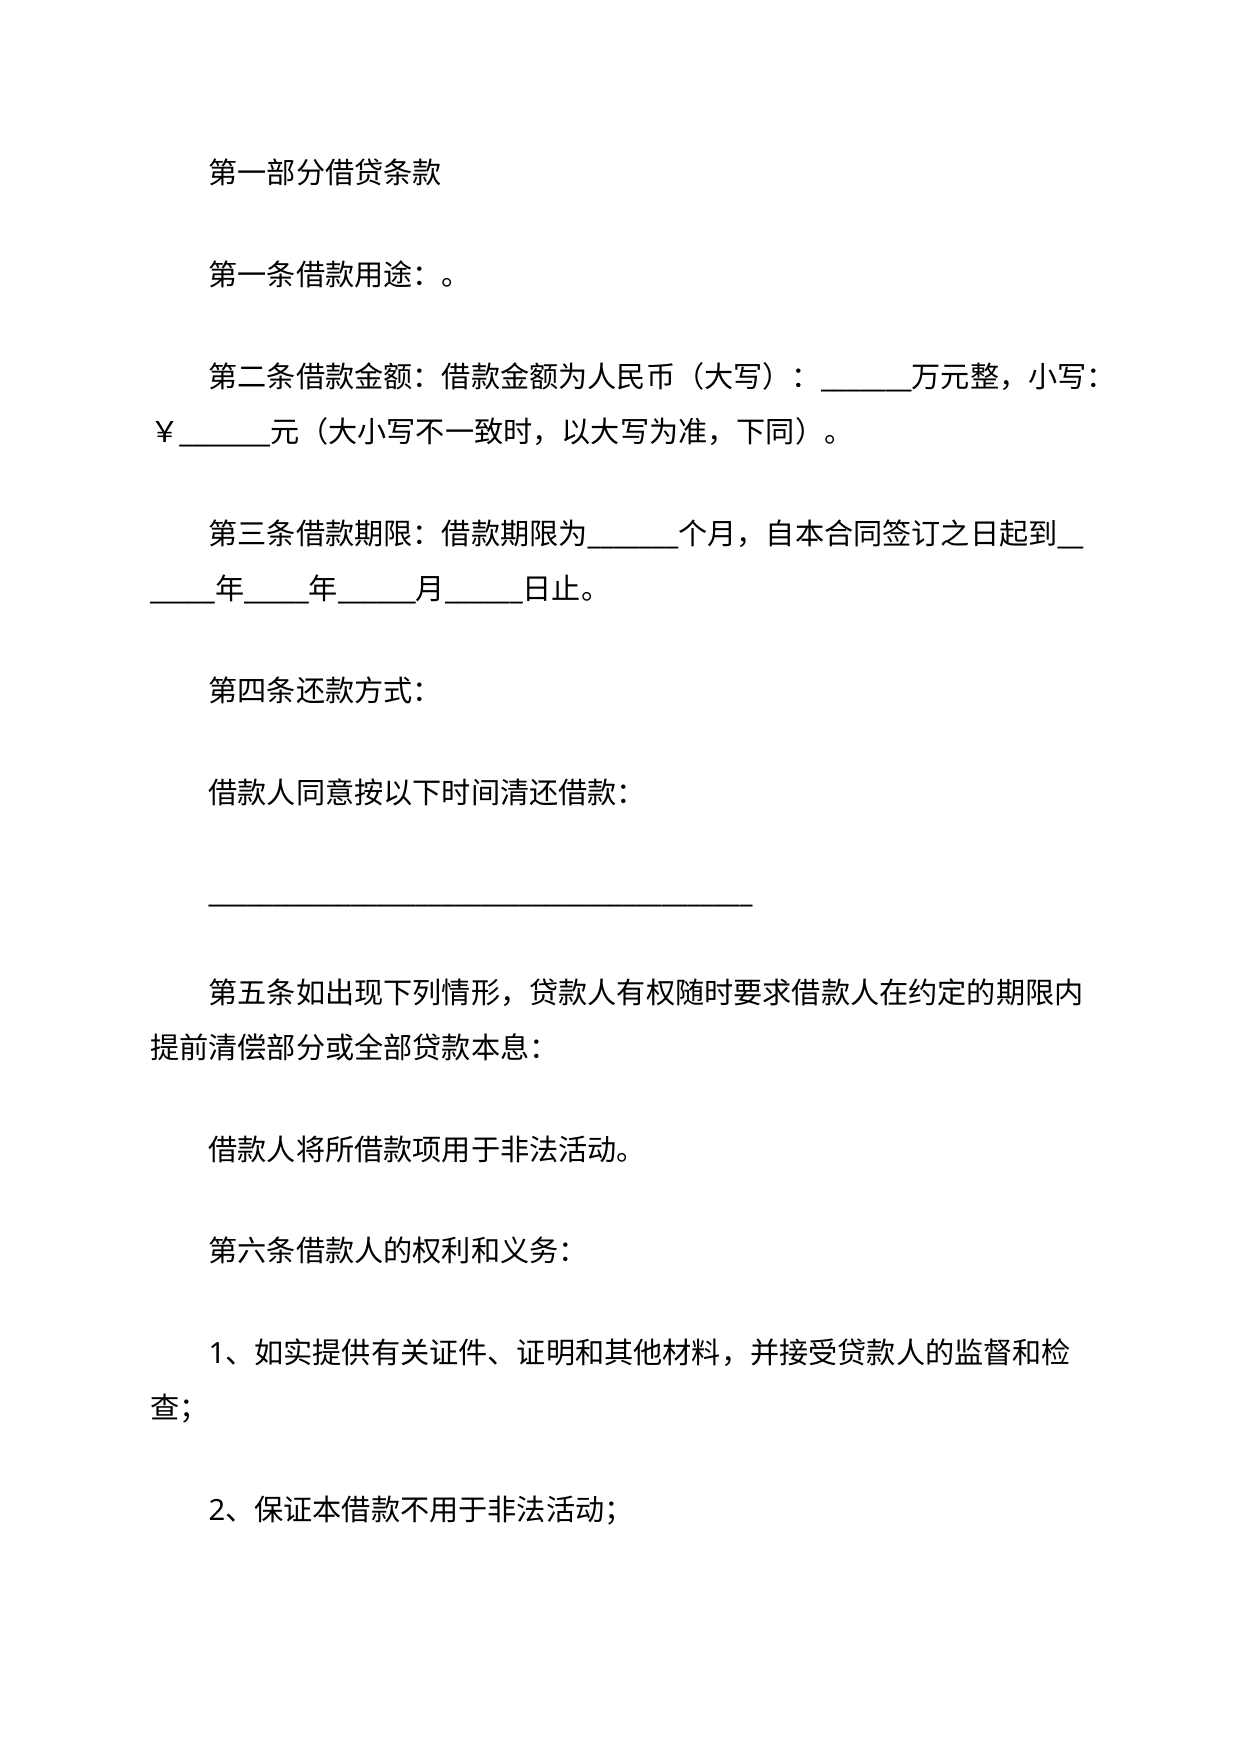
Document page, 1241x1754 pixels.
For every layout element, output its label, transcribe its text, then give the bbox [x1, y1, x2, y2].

text 第四条还款方式： [150, 667, 1090, 710]
text 第三条借款期限：借款期限为_______个月，自本合同签订之日起到_______年_____年______月______日止。 [150, 511, 1090, 608]
text 借款人同意按以下时间清还借款： [150, 769, 1090, 812]
text 第二条借款金额：借款金额为人民币（大写）：_______万元整，小写：￥_______元（大小写不一致时，以大写为准，下同）。 [150, 353, 1090, 451]
text 2、保证本借款不用于非法活动； [150, 1486, 1090, 1529]
text 第一条借款用途：。 [150, 252, 1090, 294]
text 第五条如出现下列情形，贷款人有权随时要求借款人在约定的期限内提前清偿部分或全部贷款本息： [150, 969, 1090, 1067]
text 1、如实提供有关证件、证明和其他材料，并接受贷款人的监督和检查； [150, 1330, 1090, 1427]
text __________________________________________ [150, 871, 1090, 911]
text 第一部分借贷条款 [150, 150, 1090, 192]
text 借款人将所借款项用于非法活动。 [150, 1126, 1090, 1168]
text 第六条借款人的权利和义务： [150, 1228, 1090, 1270]
